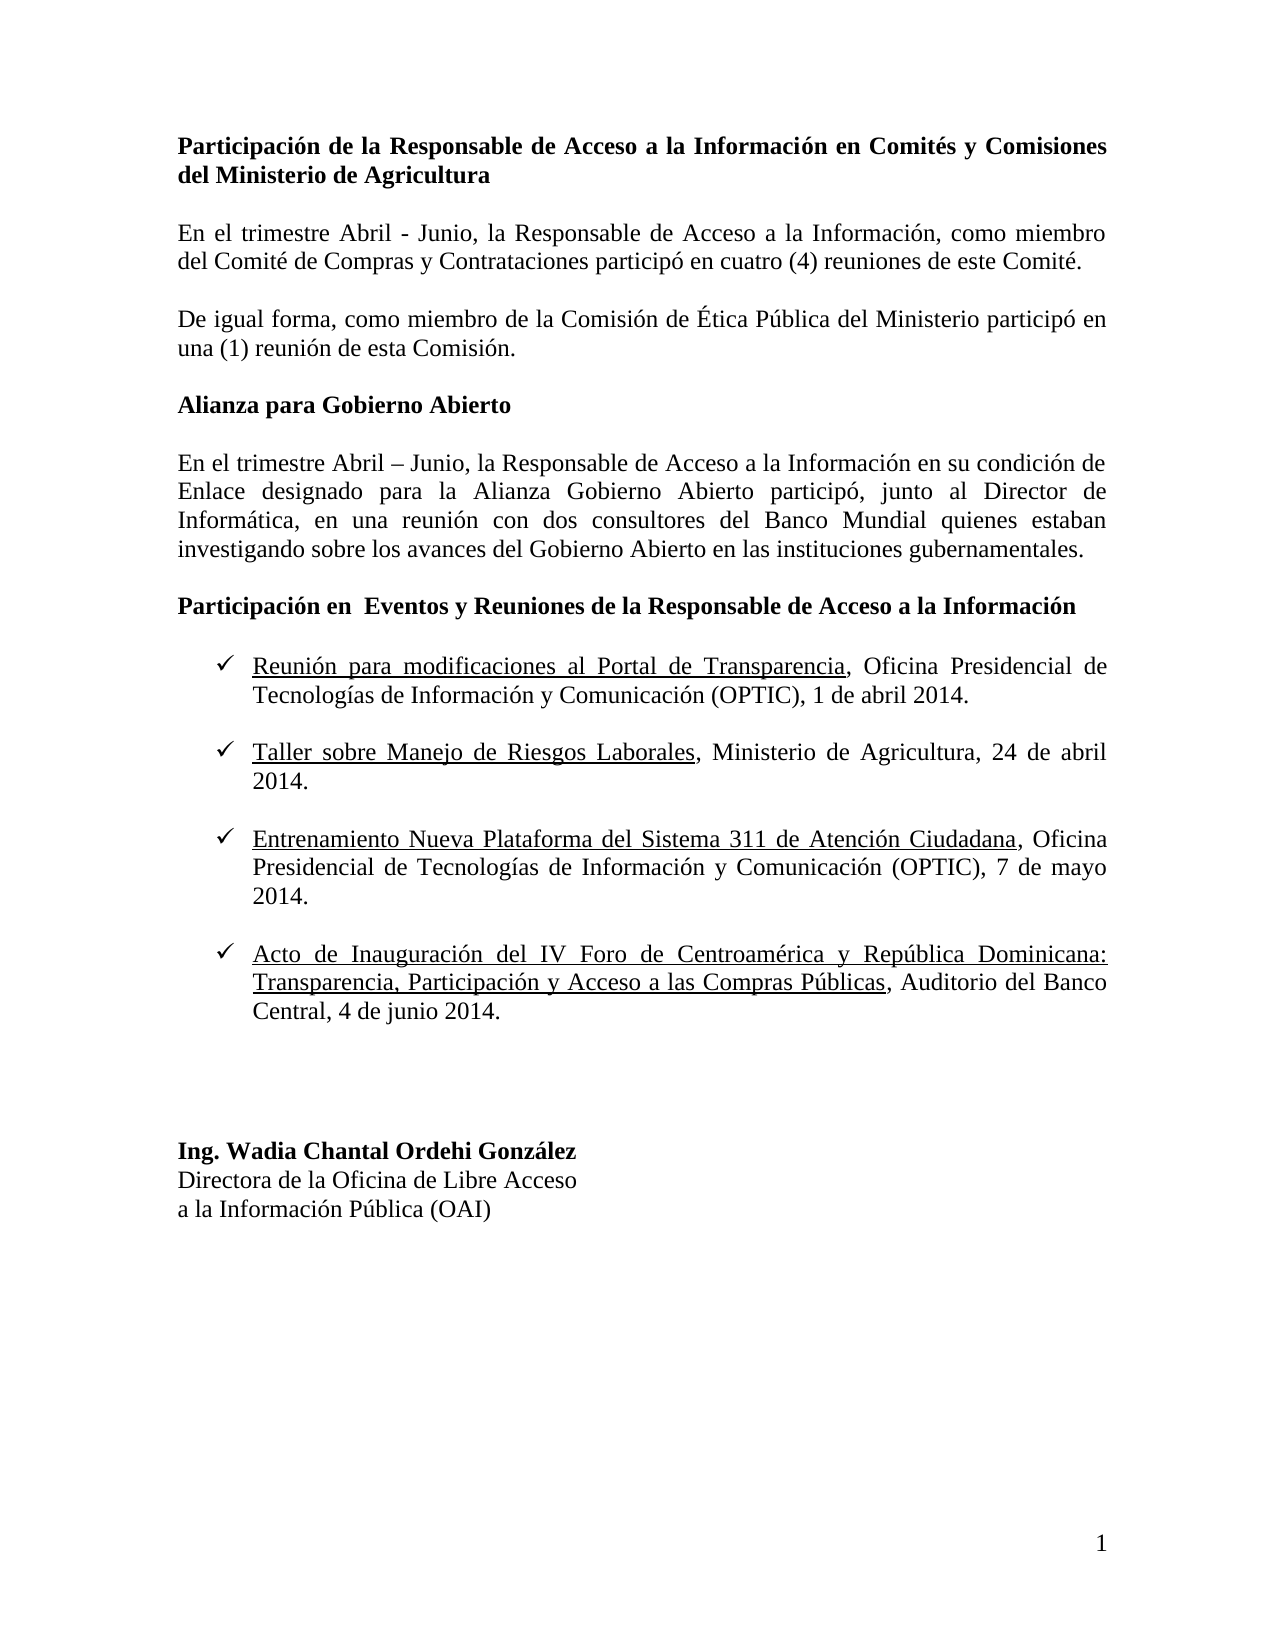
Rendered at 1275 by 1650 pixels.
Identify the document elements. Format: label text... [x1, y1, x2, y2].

list Acto de Inauguración del IV Foro de Centroamérica y República Dominicana: Transparencia, Participación y Acceso a las Compras Públicas, Auditorio del Banco Central, 4 de junio 2014. [215, 939, 1107, 1025]
list Entrenamiento Nueva Plataforma del Sistema 311 de Atención Ciudadana, Oficina Presidencial de Tecnologías de Información y Comunicación (OPTIC), 7 de mayo 2014. [215, 824, 1107, 910]
text En el trimestre Abril - Junio, la Responsable de Acceso a la Información, como miembro del Comité de Compras y Contrataciones participó en cuatro (4) reuniones de este Comité. [177, 218, 1107, 275]
text Directora de la Oficina de Libre Acceso [177, 1165, 1107, 1194]
list Taller sobre Manejo de Riesgos Laborales, Ministerio de Agricultura, 24 de abril 2014. [215, 737, 1107, 795]
list Reunión para modificaciones al Portal de Transparencia, Oficina Presidencial de Tecnologías de Información y Comunicación (OPTIC), 1 de abril 2014. [215, 651, 1107, 709]
text Alianza para Gobierno Abierto [177, 390, 1107, 419]
text Participación en Eventos y Reuniones de la Responsable de Acceso a la Información [177, 591, 1107, 620]
text Participación de la Responsable de Acceso a la Información en Comités y Comisiones del Ministerio de Agricultura [177, 131, 1107, 189]
text En el trimestre Abril – Junio, la Responsable de Acceso a la Información en su condición de Enlace designado para la Alianza Gobierno Abierto participó, junto al Director de Informática, en una reunión con dos consultores del Banco Mundial quienes estaban investigando sobre los avances del Gobierno Abierto en las instituciones gubernamentales. [177, 448, 1107, 563]
text Ing. Wadia Chantal Ordehi González [177, 1136, 1107, 1165]
text a la Información Pública (OAI) [177, 1194, 1107, 1223]
text De igual forma, como miembro de la Comisión de Ética Pública del Ministerio participó en una (1) reunión de esta Comisión. [177, 304, 1107, 361]
